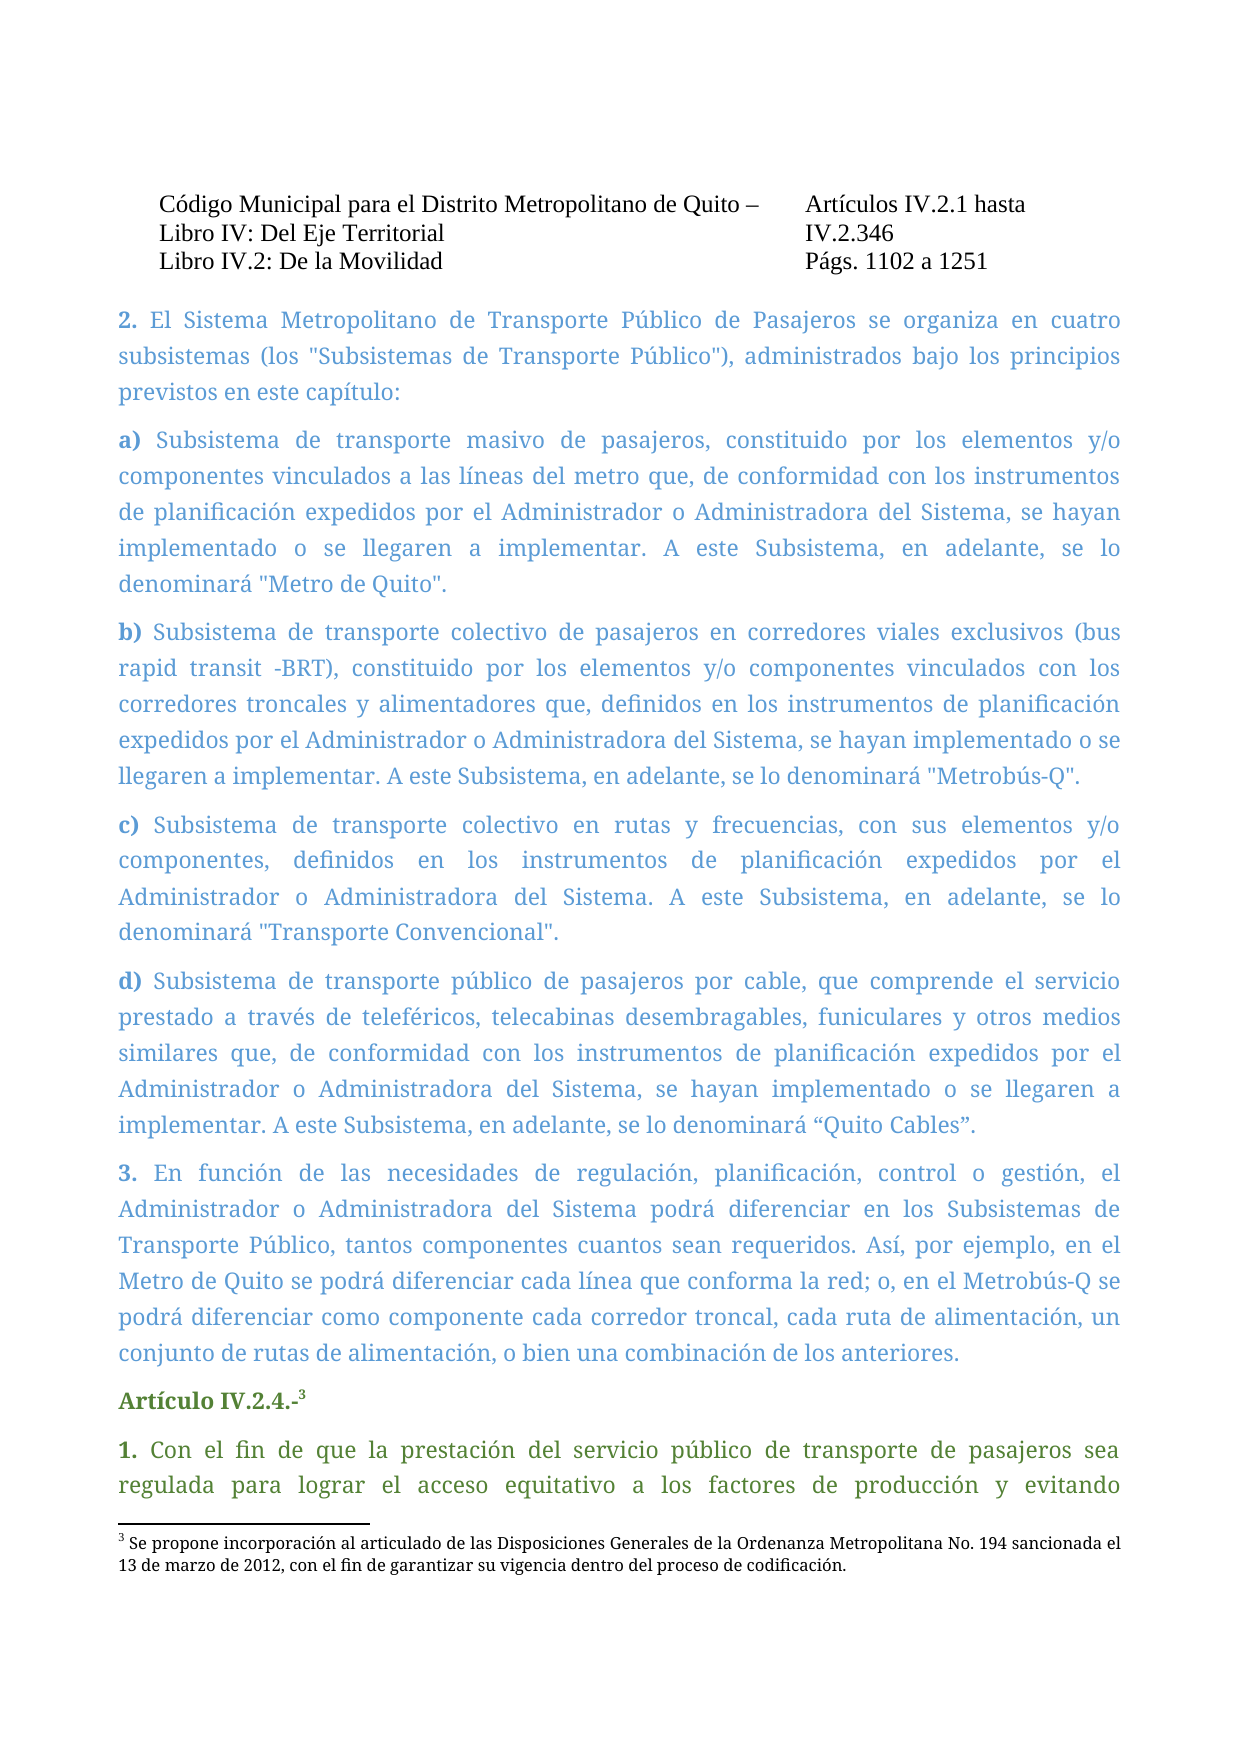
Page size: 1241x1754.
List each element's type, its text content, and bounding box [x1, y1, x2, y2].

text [118, 1433, 1122, 1501]
text d) Subsistema de transporte público de pasajeros por cable, que comprende el servicio prestado a través de teleféricos, telecabinas desembragables, funiculares y otros medios similares que, de conformidad con los instrumentos de planificación expedidos por el Administrador o Administradora del Sistema, se hayan implementado o se llegaren a implementar. A este Subsistema, en adelante, se lo denominará “Quito Cables”. [118, 965, 1122, 1140]
text a) Subsistema de transporte masivo de pasajeros, constituido por los elementos y/o componentes vinculados a las líneas del metro que, de conformidad con los instrumentos de planificación expedidos por el Administrador o Administradora del Sistema, se hayan implementado o se llegaren a implementar. A este Subsistema, en adelante, se lo denominará "Metro de Quito". [118, 424, 1122, 599]
text b) Subsistema de transporte colectivo de pasajeros en corredores viales exclusivos (bus rapid transit -BRT), constituido por los elementos y/o componentes vinculados con los corredores troncales y alimentadores que, definidos en los instrumentos de planificación expedidos por el Administrador o Administradora del Sistema, se hayan implementado o se llegaren a implementar. A este Subsistema, en adelante, se lo denominará "Metrobús-Q". [118, 616, 1122, 791]
text 3. En función de las necesidades de regulación, planificación, control o gestión, el Administrador o Administradora del Sistema podrá diferenciar en los Subsistemas de Transporte Público, tantos componentes cuantos sean requeridos. Así, por ejemplo, en el Metro de Quito se podrá diferenciar cada línea que conforma la red; o, en el Metrobús-Q se podrá diferenciar como componente cada corredor troncal, cada ruta de alimentación, un conjunto de rutas de alimentación, o bien una combinación de los anteriores. [118, 1157, 1122, 1368]
text c) Subsistema de transporte colectivo en rutas y frecuencias, con sus elementos y/o componentes, definidos en los instrumentos de planificación expedidos por el Administrador o Administradora del Sistema. A este Subsistema, en adelante, se lo denominará "Transporte Convencional". [118, 808, 1122, 948]
text 2. El Sistema Metropolitano de Transporte Público de Pasajeros se organiza en cuatro subsistemas (los "Subsistemas de Transporte Público"), administrados bajo los principios previstos en este capítulo: [118, 304, 1122, 407]
text Artículo IV.2.4.- [118, 1385, 1122, 1416]
